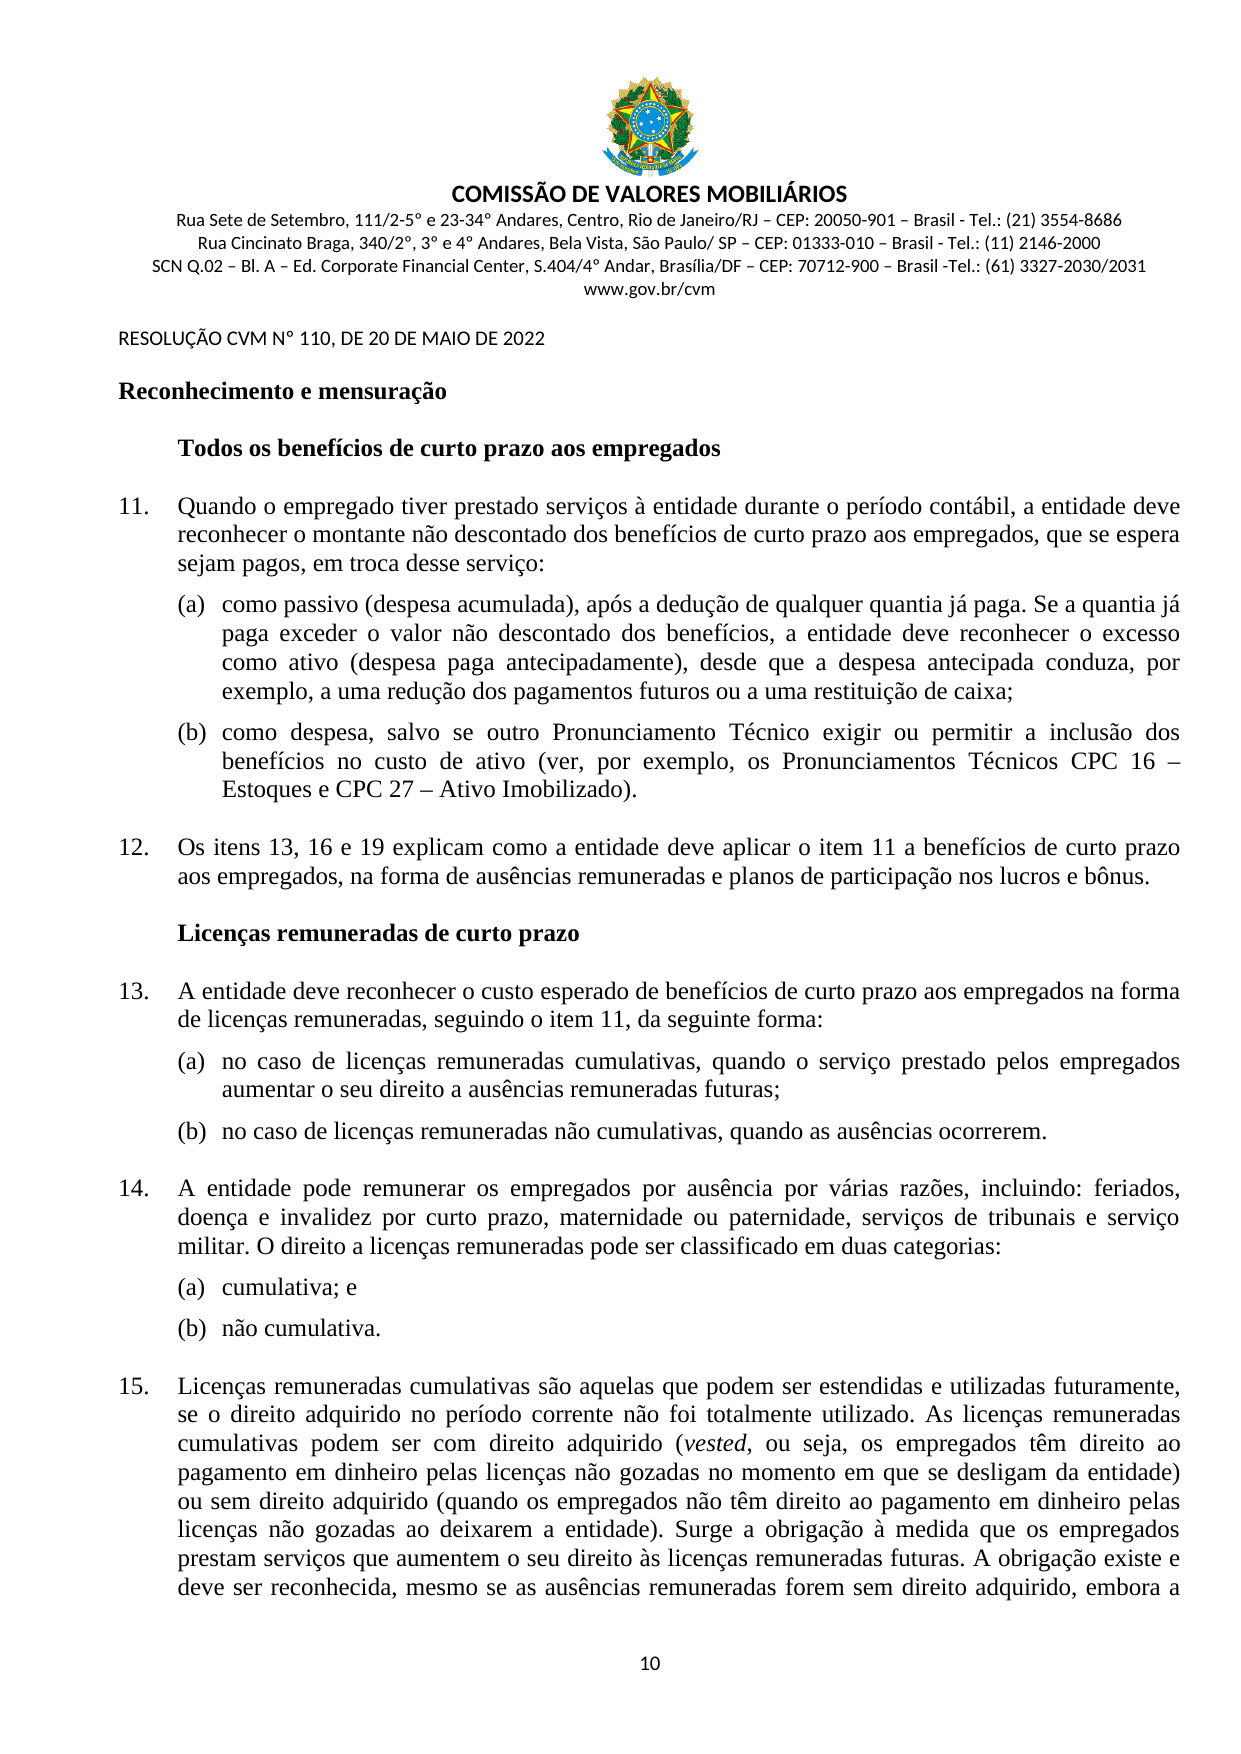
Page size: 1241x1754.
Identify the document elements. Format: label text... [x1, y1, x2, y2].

list no caso de licenças remuneradas cumulativas, quando o serviço prestado pelos empregados aumentar o seu direito a ausências remuneradas futuras; [177, 1046, 1181, 1103]
text 13. A entidade deve reconhecer o custo esperado de benefícios de curto prazo aos empregados na forma de licenças remuneradas, seguindo o item 11, da seguinte forma: [118, 976, 1181, 1033]
list não cumulativa. [177, 1313, 1181, 1342]
list como despesa, salvo se outro Pronunciamento Técnico exigir ou permitir a inclusão dos benefícios no custo de ativo (ver, por exemplo, os Pronunciamentos Técnicos CPC 16 – Estoques e CPC 27 – Ativo Imobilizado). [177, 717, 1181, 803]
text 14. A entidade pode remunerar os empregados por ausência por várias razões, incluindo: feriados, doença e invalidez por curto prazo, maternidade ou paternidade, serviços de tribunais e serviço militar. O direito a licenças remuneradas pode ser classificado em duas categorias: [118, 1173, 1181, 1259]
list no caso de licenças remuneradas não cumulativas, quando as ausências ocorrerem. [177, 1116, 1181, 1144]
text 12. Os itens 13, 16 e 19 explicam como a entidade deve aplicar o item 11 a benefícios de curto prazo aos empregados, na forma de ausências remuneradas e planos de participação nos lucros e bônus. [118, 832, 1181, 889]
text 11. Quando o empregado tiver prestado serviços à entidade durante o período contábil, a entidade deve reconhecer o montante não descontado dos benefícios de curto prazo aos empregados, que se espera sejam pagos, em troca desse serviço: [118, 491, 1181, 577]
list como passivo (despesa acumulada), após a dedução de qualquer quantia já paga. Se a quantia já paga exceder o valor não descontado dos benefícios, a entidade deve reconhecer o excesso como ativo (despesa paga antecipadamente), desde que a despesa antecipada conduza, por exemplo, a uma redução dos pagamentos futuros ou a uma restituição de caixa; [177, 589, 1181, 704]
list cumulativa; e [177, 1272, 1181, 1301]
text Todos os benefícios de curto prazo aos empregados [118, 433, 1181, 462]
picture [598, 75, 702, 179]
text Licenças remuneradas de curto prazo [177, 918, 1181, 947]
text Reconhecimento e mensuração [118, 376, 1181, 404]
